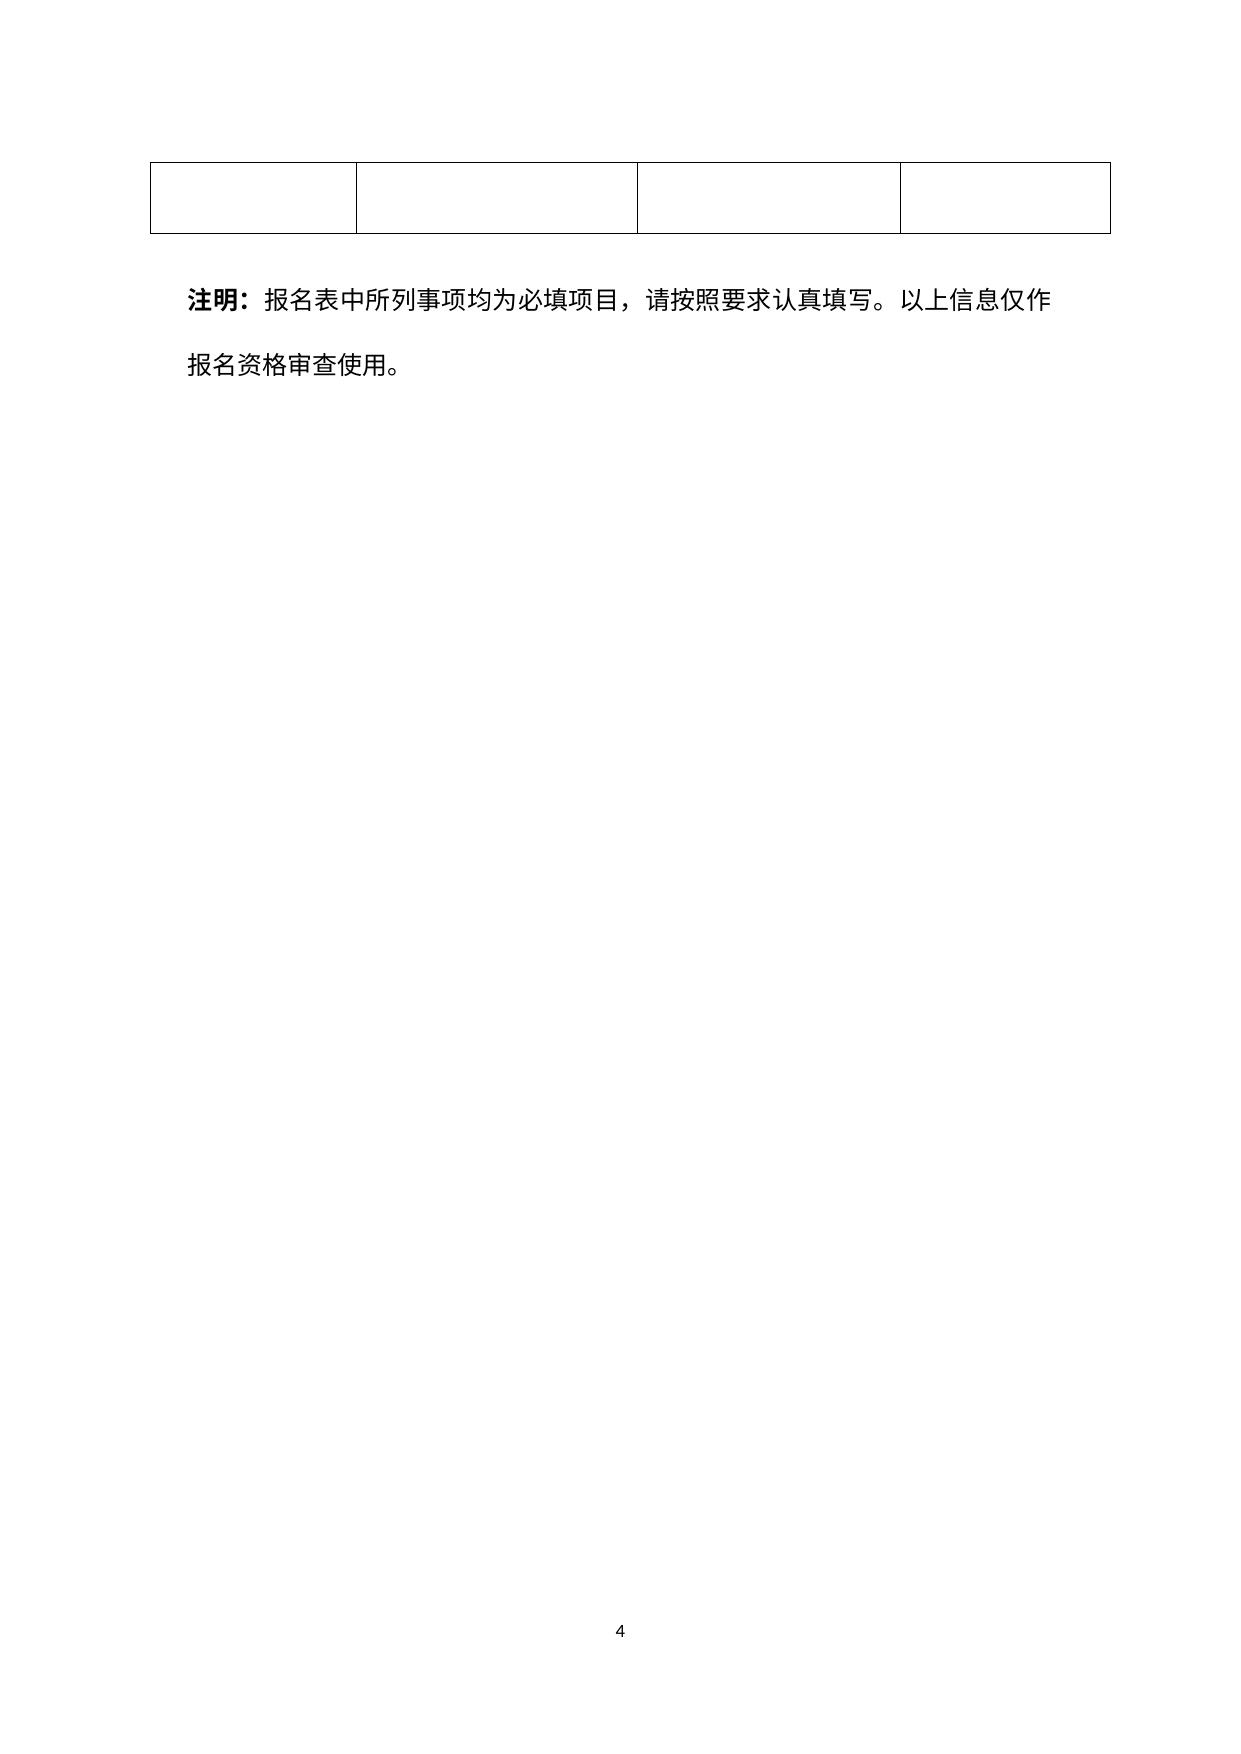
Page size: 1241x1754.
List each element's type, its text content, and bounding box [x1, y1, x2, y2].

table_cell [901, 163, 1110, 233]
table_cell [151, 163, 356, 233]
text 注明：报名表中所列事项均为必填项目，请按照要求认真填写。以上信息仅作报名资格审查使用。 [187, 266, 1053, 396]
table_cell [357, 163, 637, 233]
table_cell [638, 163, 900, 233]
